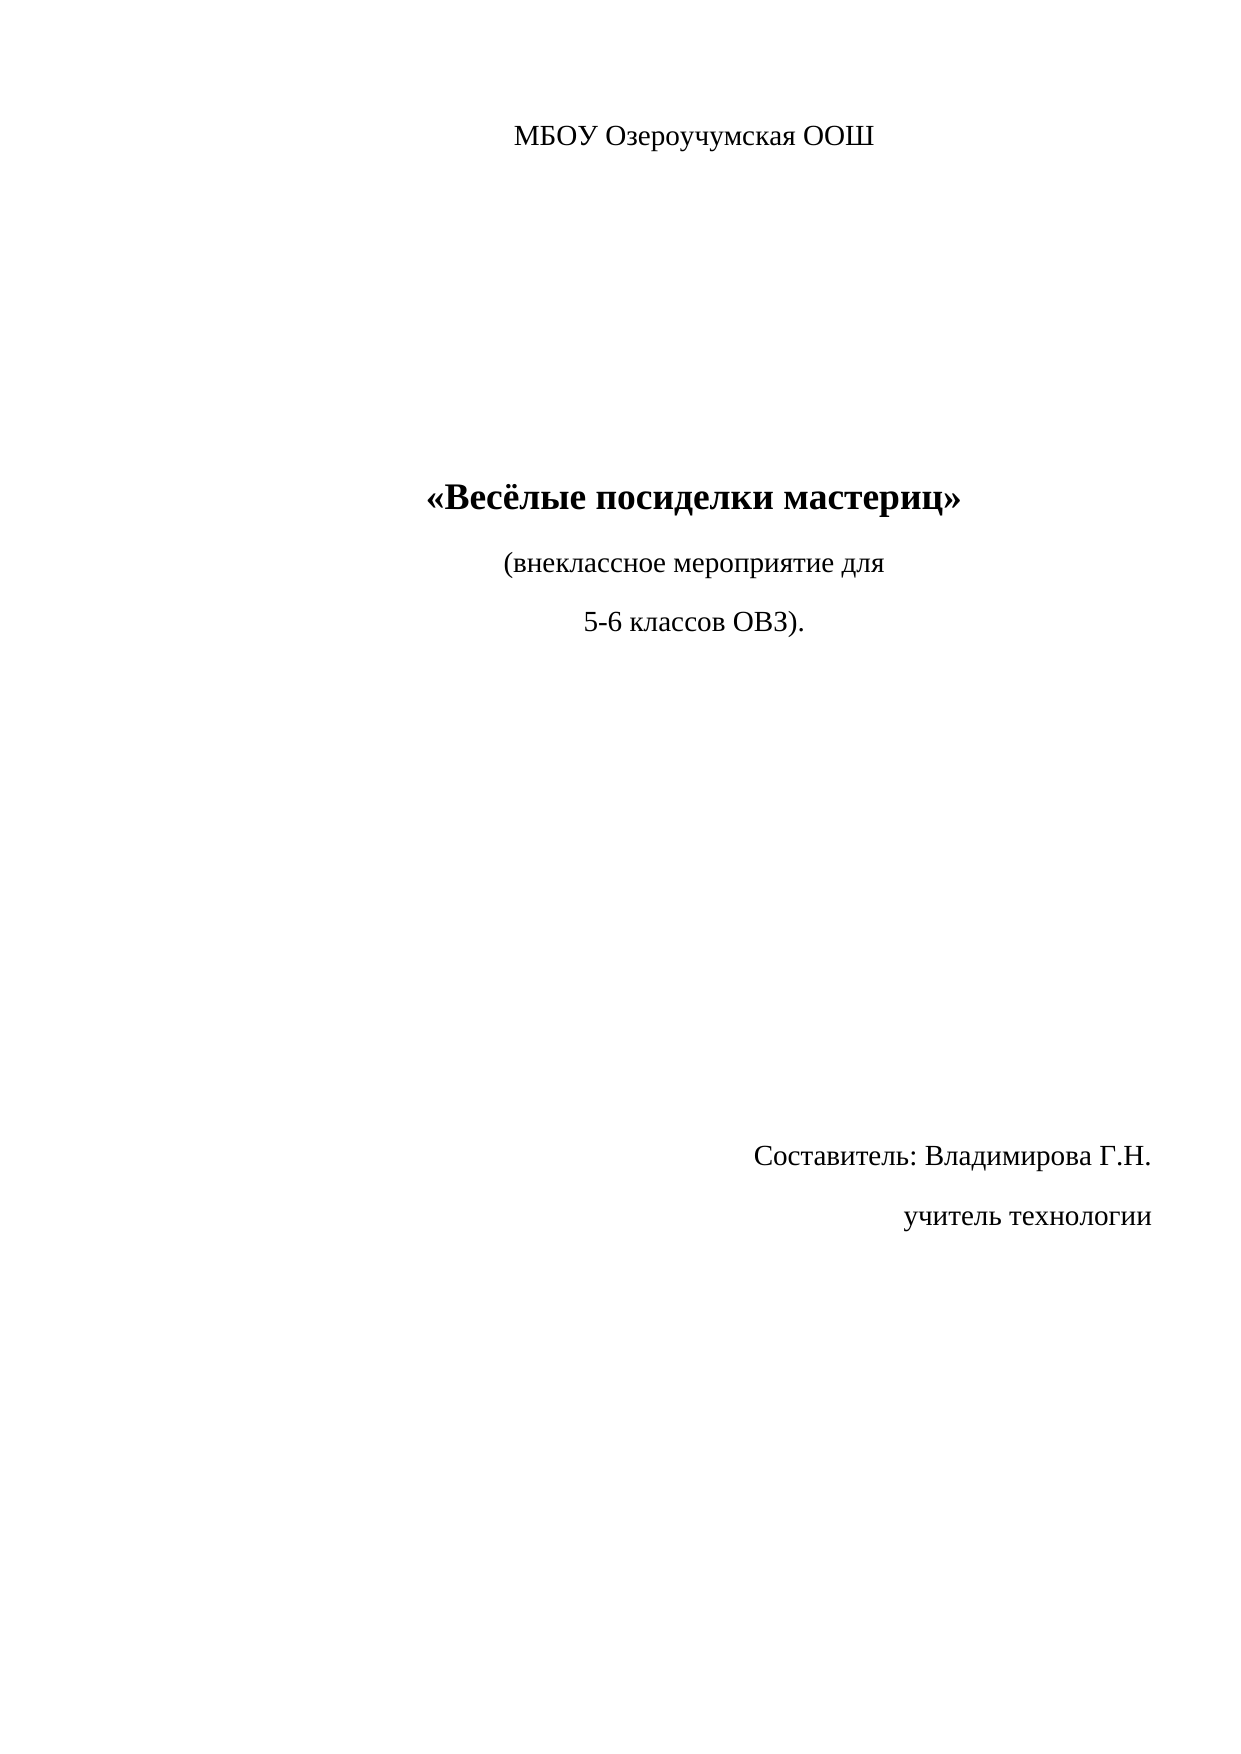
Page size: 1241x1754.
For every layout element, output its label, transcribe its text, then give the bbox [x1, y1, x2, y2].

text учитель технологии [177, 1198, 1152, 1231]
text МБОУ Озероучумская ООШ [177, 118, 1152, 152]
text (внеклассное мероприятие для [177, 545, 1152, 578]
text «Весёлые посиделки мастериц» [177, 474, 1152, 517]
text Составитель: Владимирова Г.Н. [177, 1138, 1152, 1172]
text 5-6 классов ОВЗ). [177, 604, 1152, 638]
